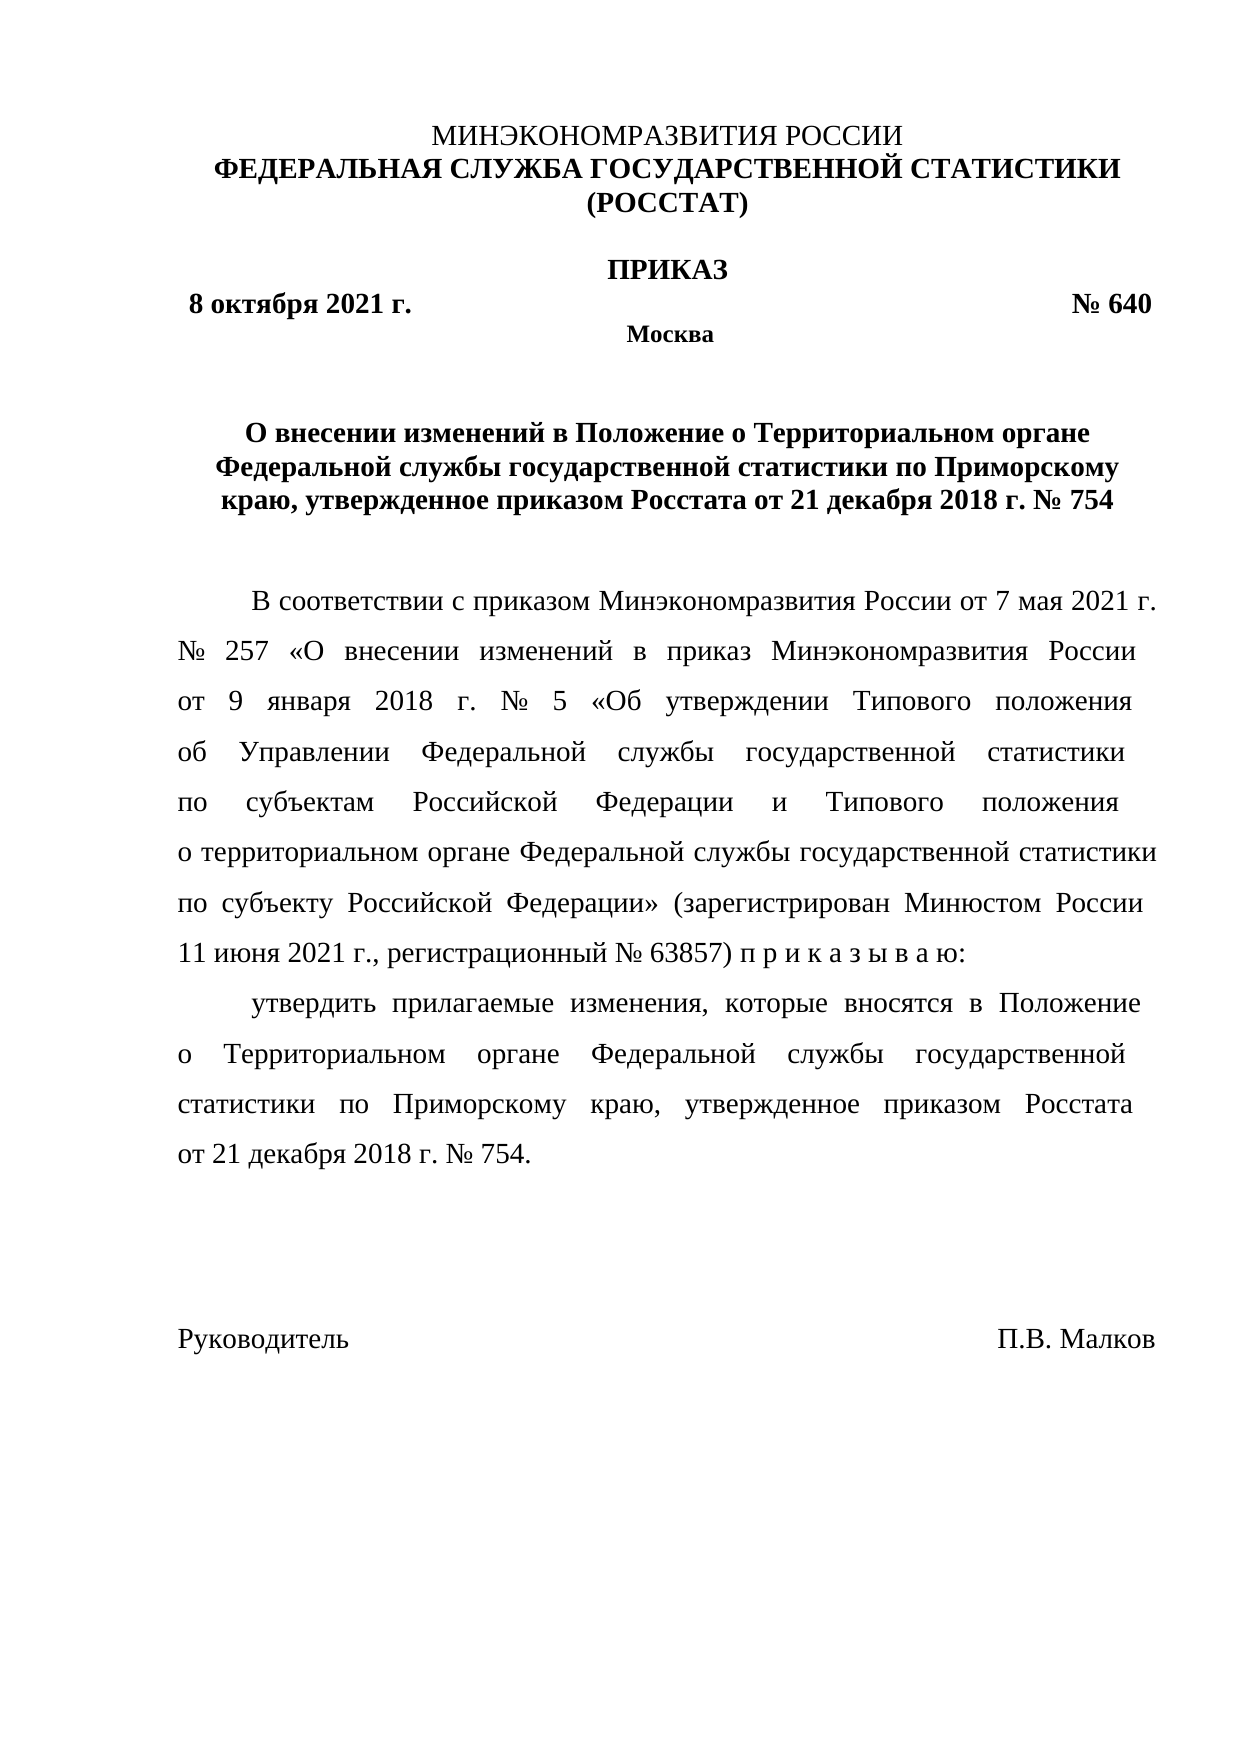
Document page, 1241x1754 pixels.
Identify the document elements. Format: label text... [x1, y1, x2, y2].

table_header Руководитель [166, 1321, 672, 1357]
table_header 8 октября 2021 г. [177, 286, 661, 319]
text О внесении изменений в Положение о Территориальном органе Федеральной службы государственной статистики по Приморскому краю, утвержденное приказом Росстата от 21 декабря 2018 г. № 754 [177, 415, 1157, 516]
table_cell Москва [177, 319, 1163, 348]
text МИНЭКОНОМРАЗВИТИЯ РОССИИ [177, 118, 1157, 152]
text В соответствии с приказом Минэкономразвития России от 7 мая 2021 г. № 257 «О внесении изменений в приказ Минэкономразвития России от 9 января 2018 г. № 5 «Об утверждении Типового положения об Управлении Федеральной службы государственной статистики по субъектам Российской Федерации и Типового положения о территориальном органе Федеральной службы государственной статистики по субъекту Российской Федерации» (зарегистрирован Минюстом России 11 июня 2021 г., регистрационный № 63857) п р и к а з ы в а ю: [177, 583, 1157, 969]
text ФЕДЕРАЛЬНАЯ СЛУЖБА ГОСУДАРСТВЕННОЙ СТАТИСТИКИ [177, 152, 1157, 185]
table_header № 640 [661, 286, 1163, 319]
text утвердить прилагаемые изменения, которые вносятся в Положение о Территориальном органе Федеральной службы государственной статистики по Приморскому краю, утвержденное приказом Росстата от 21 декабря 2018 г. № 754. [177, 985, 1157, 1170]
table_header П.В. Малков [672, 1321, 1167, 1357]
text (РОССТАТ) [177, 185, 1157, 219]
text ПРИКАЗ [177, 252, 1157, 286]
